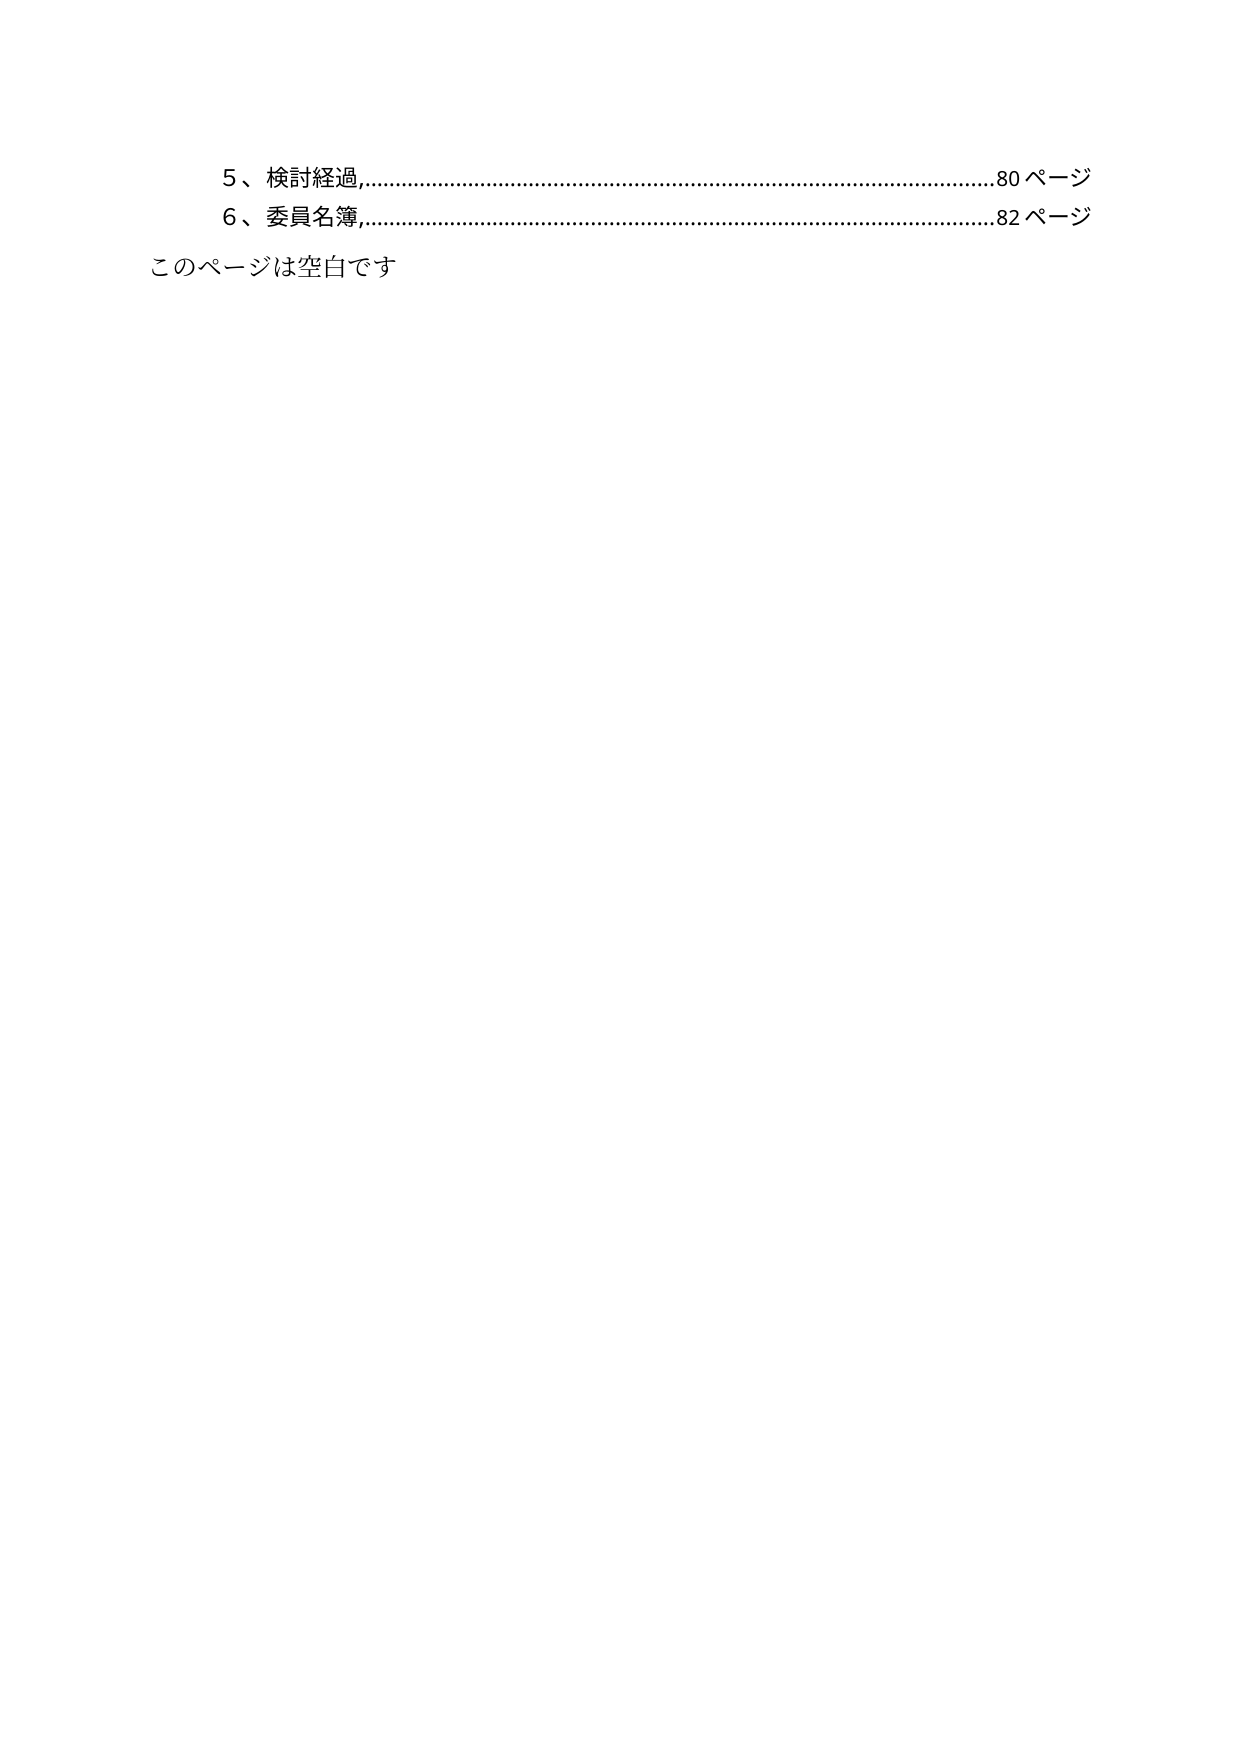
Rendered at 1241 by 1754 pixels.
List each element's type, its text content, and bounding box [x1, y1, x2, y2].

text ５、検討経過, 80ページ [173, 156, 1092, 194]
text このページは空白です [148, 233, 1092, 287]
text ６、委員名簿, 82ページ [173, 194, 1092, 233]
